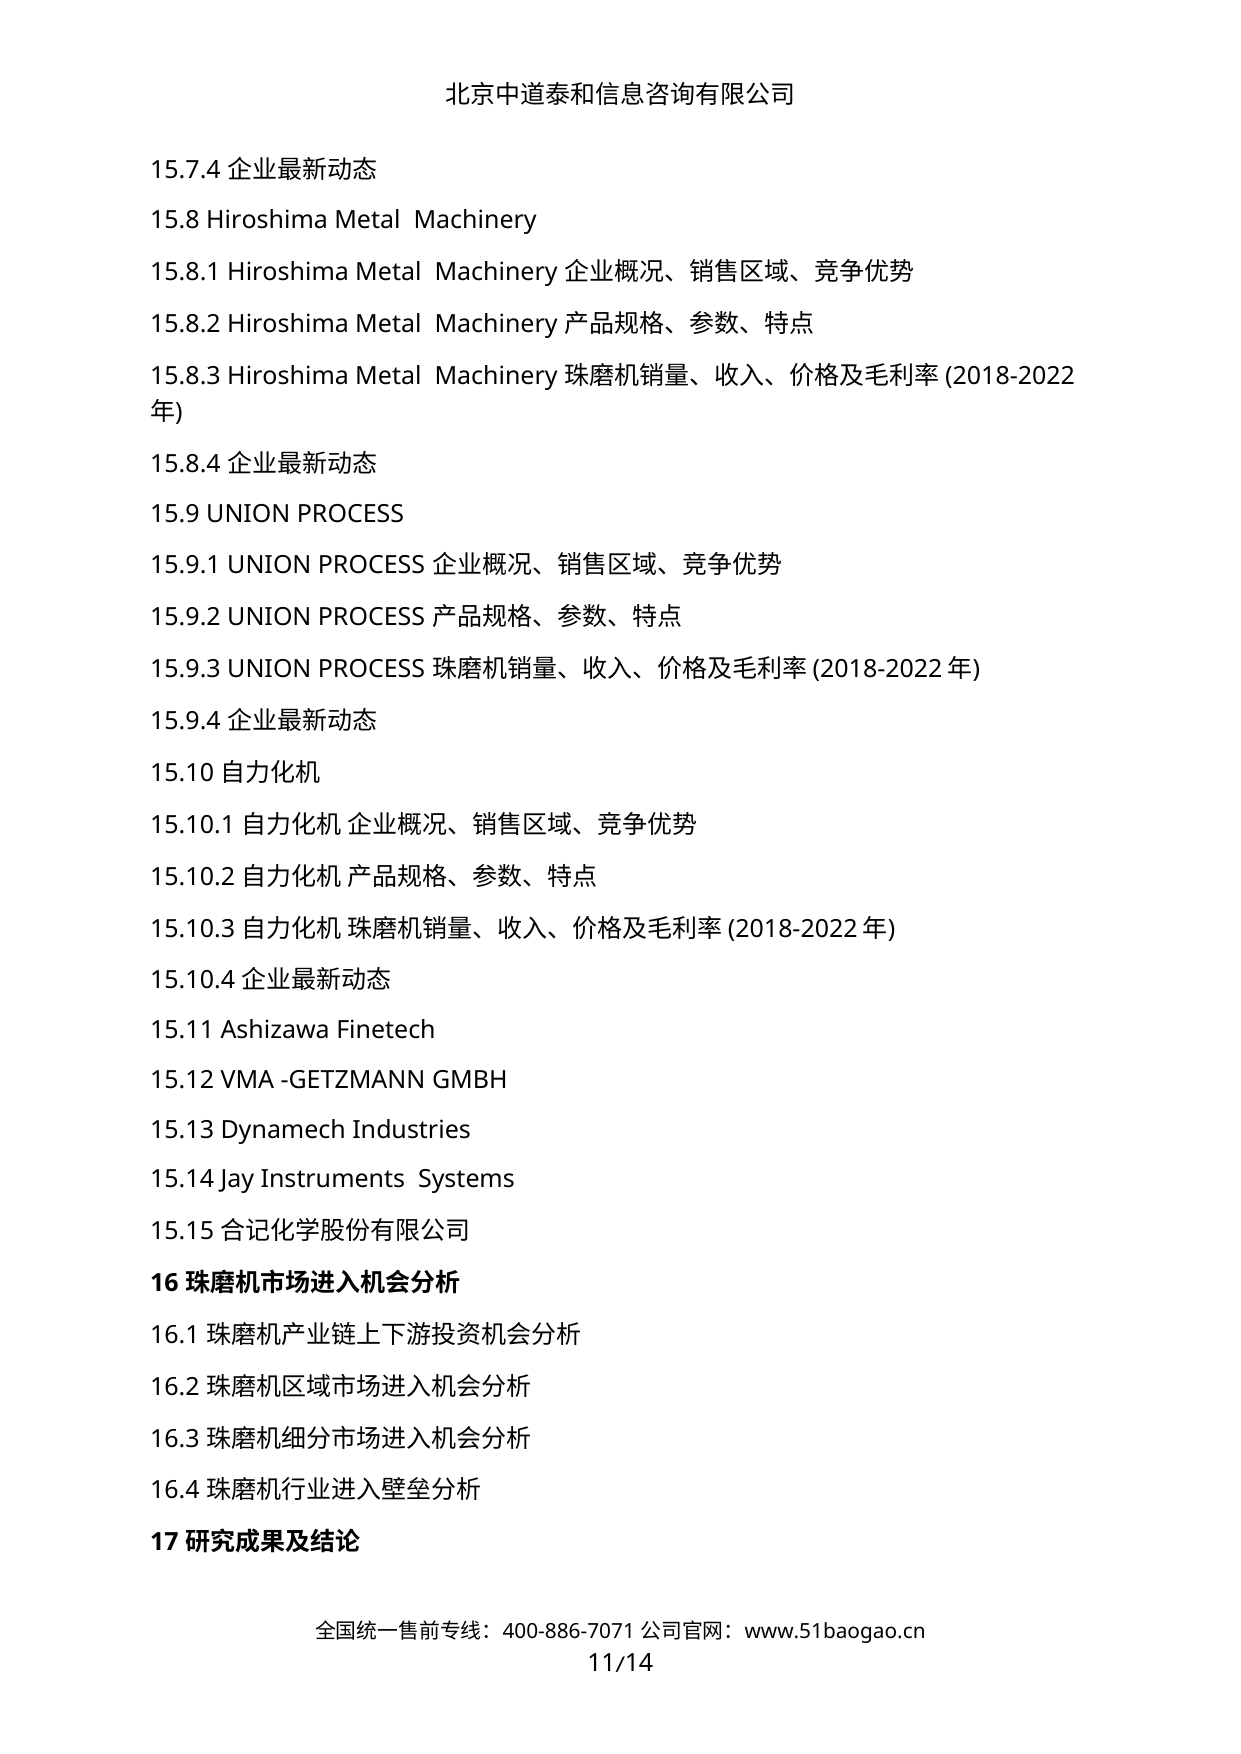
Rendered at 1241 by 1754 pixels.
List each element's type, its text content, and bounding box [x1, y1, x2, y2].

text 15.7.4 企业最新动态 [150, 150, 1090, 186]
text 15.14 Jay Instruments Systems [150, 1161, 1090, 1195]
text 15.9.3 UNION PROCESS 珠磨机销量、收入、价格及毛利率 (2018-2022年) [150, 649, 1090, 685]
text 16.4 珠磨机行业进入壁垒分析 [150, 1470, 1090, 1506]
text 15.8.2 Hiroshima Metal Machinery 产品规格、参数、特点 [150, 303, 1090, 340]
text 15.11 Ashizawa Finetech [150, 1012, 1090, 1046]
text 16.2 珠磨机区域市场进入机会分析 [150, 1366, 1090, 1402]
text 15.8.3 Hiroshima Metal Machinery 珠磨机销量、收入、价格及毛利率 (2018-2022年) [150, 355, 1090, 428]
text 15.10.3 自力化机 珠磨机销量、收入、价格及毛利率 (2018-2022年) [150, 908, 1090, 944]
text 15.12 VMA -GETZMANN GMBH [150, 1062, 1090, 1096]
text 15.9 UNION PROCESS [150, 495, 1090, 529]
text 15.8.4 企业最新动态 [150, 443, 1090, 480]
text 16.3 珠磨机细分市场进入机会分析 [150, 1418, 1090, 1454]
text 15.10.1 自力化机 企业概况、销售区域、竞争优势 [150, 804, 1090, 841]
text 15.9.4 企业最新动态 [150, 701, 1090, 737]
text 15.8.1 Hiroshima Metal Machinery 企业概况、销售区域、竞争优势 [150, 252, 1090, 288]
text 16.1 珠磨机产业链上下游投资机会分析 [150, 1314, 1090, 1351]
text 15.10 自力化机 [150, 752, 1090, 789]
text 15.13 Dynamech Industries [150, 1111, 1090, 1145]
text 15.8 Hiroshima Metal Machinery [150, 202, 1090, 236]
text 17 研究成果及结论 [150, 1522, 1090, 1558]
text 15.9.1 UNION PROCESS 企业概况、销售区域、竞争优势 [150, 545, 1090, 581]
text 15.10.2 自力化机 产品规格、参数、特点 [150, 856, 1090, 892]
text 15.9.2 UNION PROCESS 产品规格、参数、特点 [150, 597, 1090, 633]
text 15.10.4 企业最新动态 [150, 960, 1090, 996]
text 15.15 合记化学股份有限公司 [150, 1211, 1090, 1247]
text 16 珠磨机市场进入机会分析 [150, 1262, 1090, 1299]
